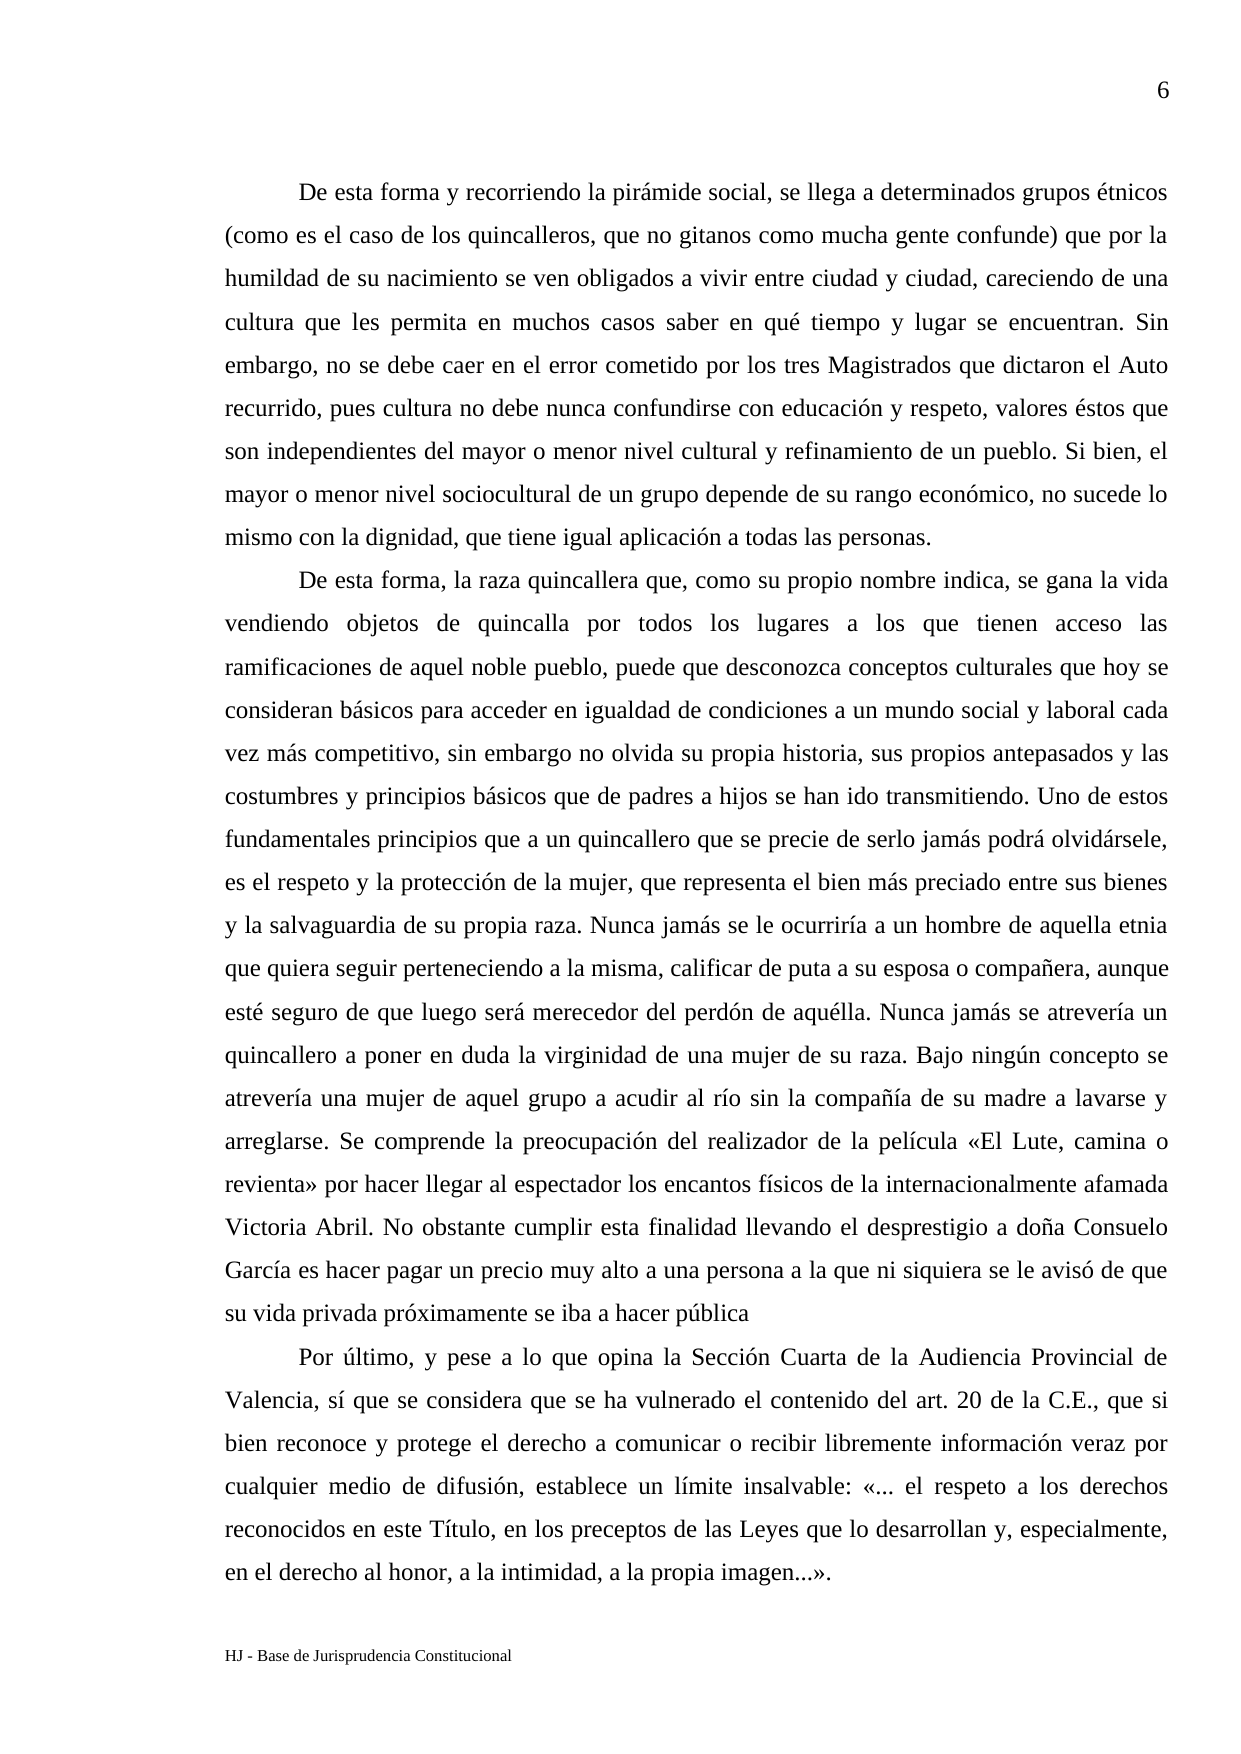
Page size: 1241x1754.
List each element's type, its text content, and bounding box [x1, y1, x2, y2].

text De esta forma y recorriendo la pirámide social, se llega a determinados grupos étnicos (como es el caso de los quincalleros, que no gitanos como mucha gente confunde) que por la humildad de su nacimiento se ven obligados a vivir entre ciudad y ciudad, careciendo de una cultura que les permita en muchos casos saber en qué tiempo y lugar se encuentran. Sin embargo, no se debe caer en el error cometido por los tres Magistrados que dictaron el Auto recurrido, pues cultura no debe nunca confundirse con educación y respeto, valores éstos que son independientes del mayor o menor nivel cultural y refinamiento de un pueblo. Si bien, el mayor o menor nivel sociocultural de un grupo depende de su rango económico, no sucede lo mismo con la dignidad, que tiene igual aplicación a todas las personas. [224, 177, 1169, 551]
text Por último, y pese a lo que opina la Sección Cuarta de la Audiencia Provincial de Valencia, sí que se considera que se ha vulnerado el contenido del art. 20 de la C.E., que si bien reconoce y protege el derecho a comunicar o recibir libremente información veraz por cualquier medio de difusión, establece un límite insalvable: «... el respeto a los derechos reconocidos en este Título, en los preceptos de las Leyes que lo desarrollan y, especialmente, en el derecho al honor, a la intimidad, a la propia imagen...». [224, 1342, 1169, 1586]
text De esta forma, la raza quincallera que, como su propio nombre indica, se gana la vida vendiendo objetos de quincalla por todos los lugares a los que tienen acceso las ramificaciones de aquel noble pueblo, puede que desconozca conceptos culturales que hoy se consideran básicos para acceder en igualdad de condiciones a un mundo social y laboral cada vez más competitivo, sin embargo no olvida su propia historia, sus propios antepasados y las costumbres y principios básicos que de padres a hijos se han ido transmitiendo. Uno de estos fundamentales principios que a un quincallero que se precie de serlo jamás podrá olvidársele, es el respeto y la protección de la mujer, que representa el bien más preciado entre sus bienes y la salvaguardia de su propia raza. Nunca jamás se le ocurriría a un hombre de aquella etnia que quiera seguir perteneciendo a la misma, calificar de puta a su esposa o compañera, aunque esté seguro de que luego será merecedor del perdón de aquélla. Nunca jamás se atrevería un quincallero a poner en duda la virginidad de una mujer de su raza. Bajo ningún concepto se atrevería una mujer de aquel grupo a acudir al río sin la compañía de su madre a lavarse y arreglarse. Se comprende la preocupación del realizador de la película «El Lute, camina o revienta» por hacer llegar al espectador los encantos físicos de la internacionalmente afamada Victoria Abril. No obstante cumplir esta finalidad llevando el desprestigio a doña Consuelo García es hacer pagar un precio muy alto a una persona a la que ni siquiera se le avisó de que su vida privada próximamente se iba a hacer pública [224, 565, 1169, 1327]
